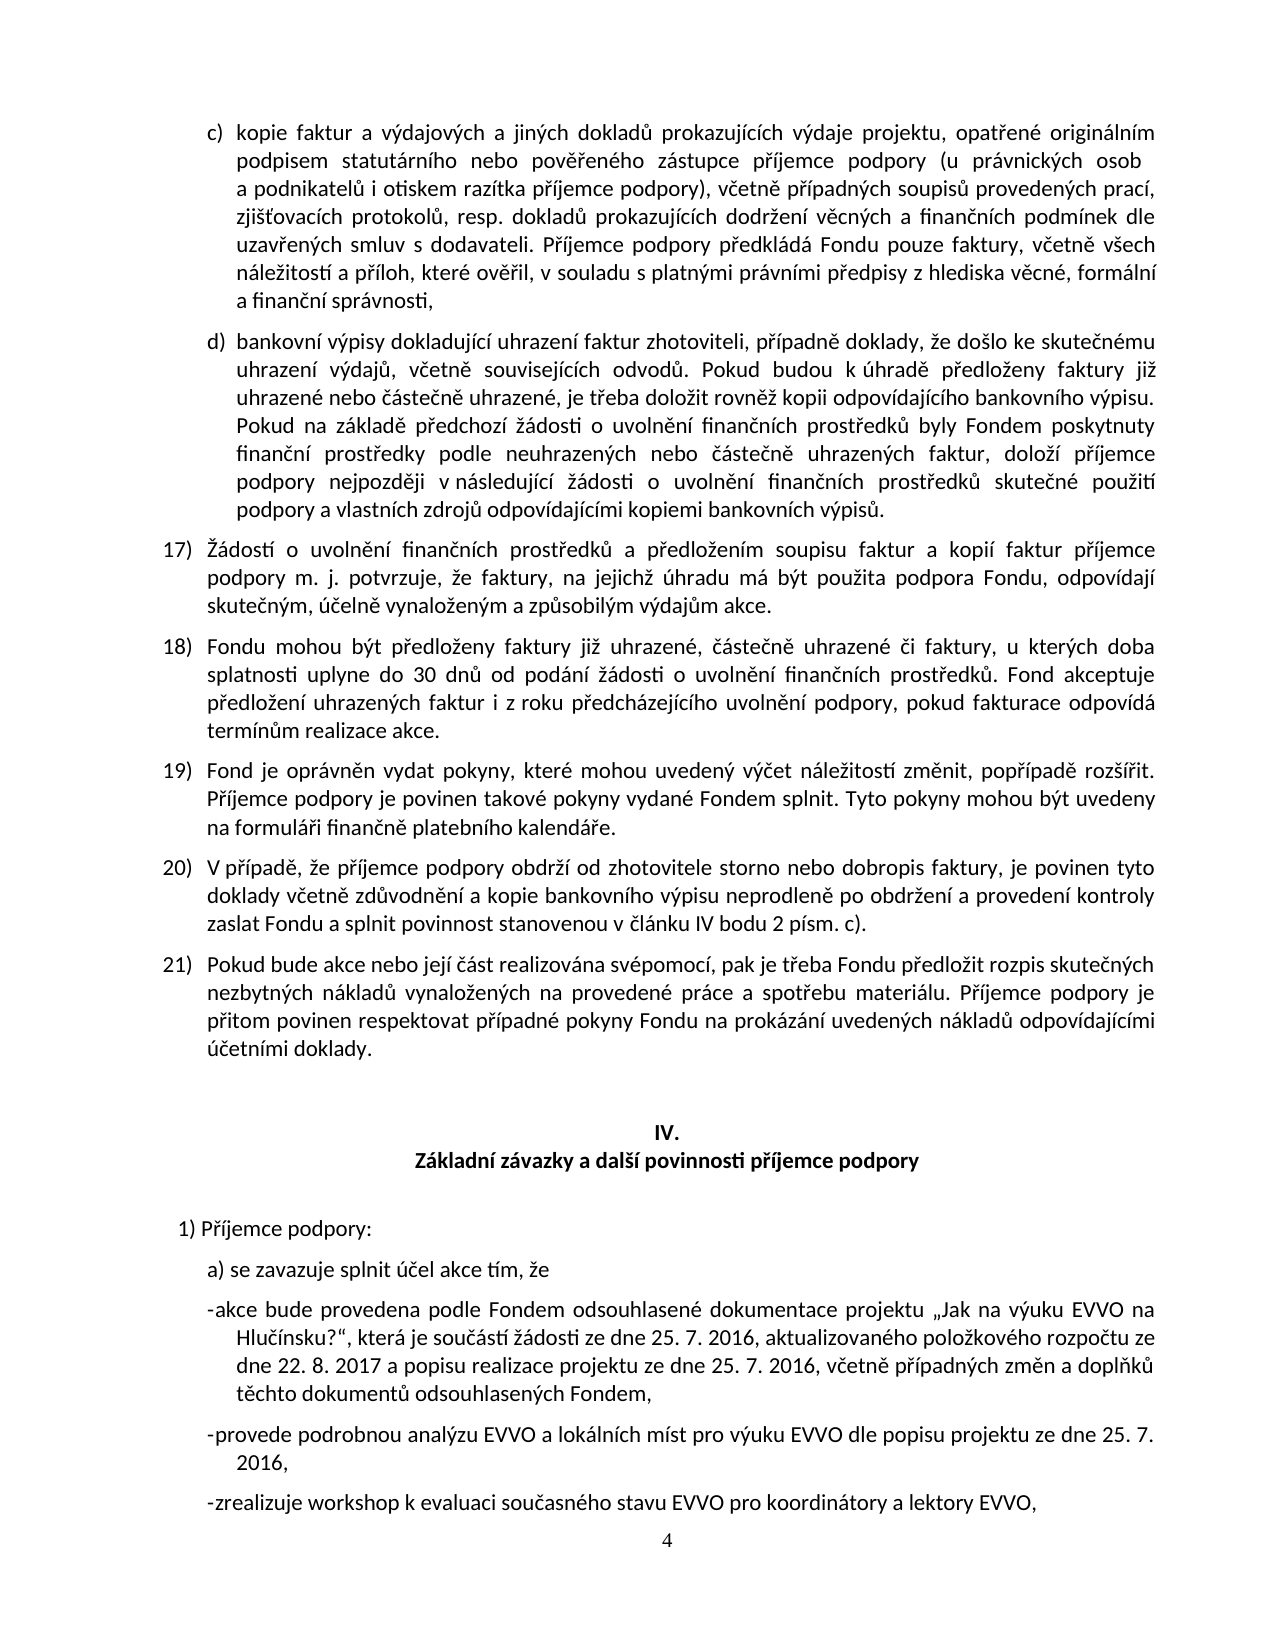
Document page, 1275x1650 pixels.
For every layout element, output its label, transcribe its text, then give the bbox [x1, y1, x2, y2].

list Fondu mohou být předloženy faktury již uhrazené, částečně uhrazené či faktury, u kterých doba splatnosti uplyne do 30 dnů od podání žádosti o uvolnění finančních prostředků. Fond akceptuje předložení uhrazených faktur i z roku předcházejícího uvolnění podpory, pokud fakturace odpovídá termínům realizace akce. [162, 632, 1157, 744]
list V případě, že příjemce podpory obdrží od zhotovitele storno nebo dobropis faktury, je povinen tyto doklady včetně zdůvodnění a kopie bankovního výpisu neprodleně po obdržení a provedení kontroly zaslat Fondu a splnit povinnost stanovenou v článku IV bodu 2 písm. c). [162, 853, 1157, 937]
text a) se zavazuje splnit účel akce tím, že [207, 1255, 1157, 1283]
list Žádostí o uvolnění finančních prostředků a předložením soupisu faktur a kopií faktur příjemce podpory m. j. potvrzuje, že faktury, na jejichž úhradu má být použita podpora Fondu, odpovídají skutečným, účelně vynaloženým a způsobilým výdajům akce. [162, 535, 1157, 619]
list kopie faktur a výdajových a jiných dokladů prokazujících výdaje projektu, opatřené originálním podpisem statutárního nebo pověřeného zástupce příjemce podpory (u právnických osob a podnikatelů i otiskem razítka příjemce podpory), včetně případných soupisů provedených prací, zjišťovacích protokolů, resp. dokladů prokazujících dodržení věcných a finančních podmínek dle uzavřených smluv s dodavateli. Příjemce podpory předkládá Fondu pouze faktury, včetně všech náležitostí a příloh, které ověřil, v souladu s platnými právními předpisy z hlediska věcné, formální a finanční správnosti, [207, 118, 1157, 314]
list bankovní výpisy dokladující uhrazení faktur zhotoviteli, případně doklady, že došlo ke skutečnému uhrazení výdajů, včetně souvisejících odvodů. Pokud budou k úhradě předloženy faktury již uhrazené nebo částečně uhrazené, je třeba doložit rovněž kopii odpovídajícího bankovního výpisu. Pokud na základě předchozí žádosti o uvolnění finančních prostředků byly Fondem poskytnuty finanční prostředky podle neuhrazených nebo částečně uhrazených faktur, doloží příjemce podpory nejpozději v následující žádosti o uvolnění finančních prostředků skutečné použití podpory a vlastních zdrojů odpovídajícími kopiemi bankovních výpisů. [207, 327, 1157, 523]
list zrealizuje workshop k evaluaci současného stavu EVVO pro koordinátory a lektory EVVO, [207, 1488, 1157, 1517]
list provede podrobnou analýzu EVVO a lokálních míst pro výuku EVVO dle popisu projektu ze dne 25. 7. 2016, [207, 1420, 1157, 1476]
list Fond je oprávněn vydat pokyny, které mohou uvedený výčet náležitostí změnit, popřípadě rozšířit. Příjemce podpory je povinen takové pokyny vydané Fondem splnit. Tyto pokyny mohou být uvedeny na formuláři finančně platebního kalendáře. [162, 757, 1157, 841]
list Pokud bude akce nebo její část realizována svépomocí, pak je třeba Fondu předložit rozpis skutečných nezbytných nákladů vynaložených na provedené práce a spotřebu materiálu. Příjemce podpory je přitom povinen respektovat případné pokyny Fondu na prokázání uvedených nákladů odpovídajícími účetními doklady. [162, 950, 1157, 1062]
list akce bude provedena podle Fondem odsouhlasené dokumentace projektu „Jak na výuku EVVO na Hlučínsku?“, která je součástí žádosti ze dne 25. 7. 2016, aktualizovaného položkového rozpočtu ze dne 22. 8. 2017 a popisu realizace projektu ze dne 25. 7. 2016, včetně případných změn a doplňků těchto dokumentů odsouhlasených Fondem, [207, 1295, 1157, 1407]
text Základní závazky a další povinnosti příjemce podpory [177, 1146, 1157, 1174]
text 1) Příjemce podpory: [177, 1214, 1157, 1242]
text IV. [177, 1118, 1157, 1146]
